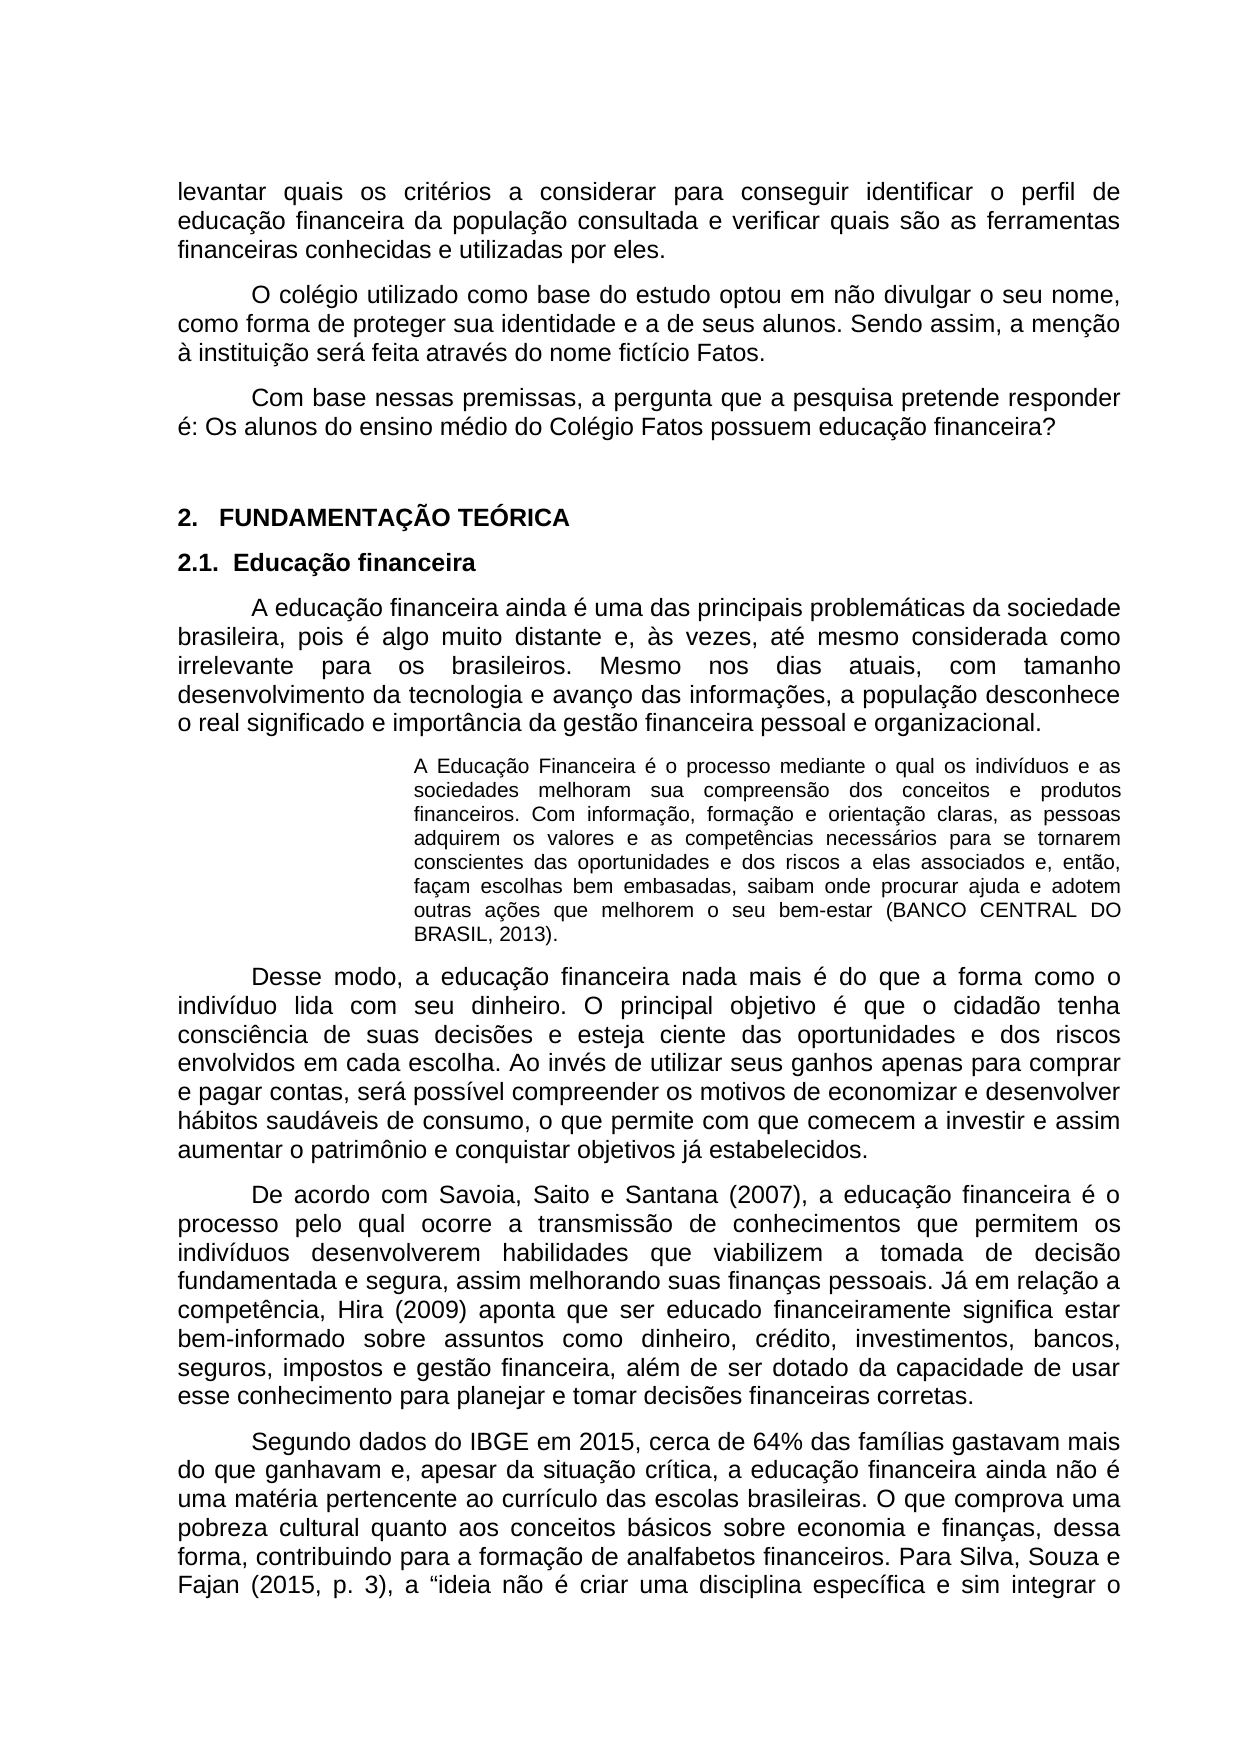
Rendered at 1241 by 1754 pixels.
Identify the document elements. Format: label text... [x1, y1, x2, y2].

text 2.1. Educação financeira [177, 548, 1122, 577]
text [177, 1427, 1122, 1599]
text 2. FUNDAMENTAÇÃO TEÓRICA [177, 503, 1122, 531]
text De acordo com Savoia, Saito e Santana (2007), a educação financeira é o processo pelo qual ocorre a transmissão de conhecimentos que permitem os indivíduos desenvolverem habilidades que viabilizem a tomada de decisão fundamentada e segura, assim melhorando suas finanças pessoais. Já em relação a competência, Hira (2009) aponta que ser educado financeiramente significa estar bem-informado sobre assuntos como dinheiro, crédito, investimentos, bancos, seguros, impostos e gestão financeira, além de ser dotado da capacidade de usar esse conhecimento para planejar e tomar decisões financeiras corretas. [177, 1180, 1122, 1410]
text O colégio utilizado como base do estudo optou em não divulgar o seu nome, como forma de proteger sua identidade e a de seus alunos. Sendo assim, a menção à instituição será feita através do nome fictício Fatos. [177, 280, 1122, 366]
text Com base nessas premissas, a pergunta que a pesquisa pretende responder é: Os alunos do ensino médio do Colégio Fatos possuem educação financeira? [177, 383, 1122, 441]
text A educação financeira ainda é uma das principais problemáticas da sociedade brasileira, pois é algo muito distante e, às vezes, até mesmo considerada como irrelevante para os brasileiros. Mesmo nos dias atuais, com tamanho desenvolvimento da tecnologia e avanço das informações, a população desconhece o real significado e importância da gestão financeira pessoal e organizacional. [177, 593, 1122, 737]
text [177, 177, 1122, 263]
text A Educação Financeira é o processo mediante o qual os indivíduos e as sociedades melhoram sua compreensão dos conceitos e produtos financeiros. Com informação, formação e orientação claras, as pessoas adquirem os valores e as competências necessários para se tornarem conscientes das oportunidades e dos riscos a elas associados e, então, façam escolhas bem embasadas, saibam onde procurar ajuda e adotem outras ações que melhorem o seu bem-estar (BANCO CENTRAL DO BRASIL, 2013). [413, 754, 1122, 946]
text Desse modo, a educação financeira nada mais é do que a forma como o indivíduo lida com seu dinheiro. O principal objetivo é que o cidadão tenha consciência de suas decisões e esteja ciente das oportunidades e dos riscos envolvidos em cada escolha. Ao invés de utilizar seus ganhos apenas para comprar e pagar contas, será possível compreender os motivos de economizar e desenvolver hábitos saudáveis de consumo, o que permite com que comecem a investir e assim aumentar o patrimônio e conquistar objetivos já estabelecidos. [177, 962, 1122, 1163]
